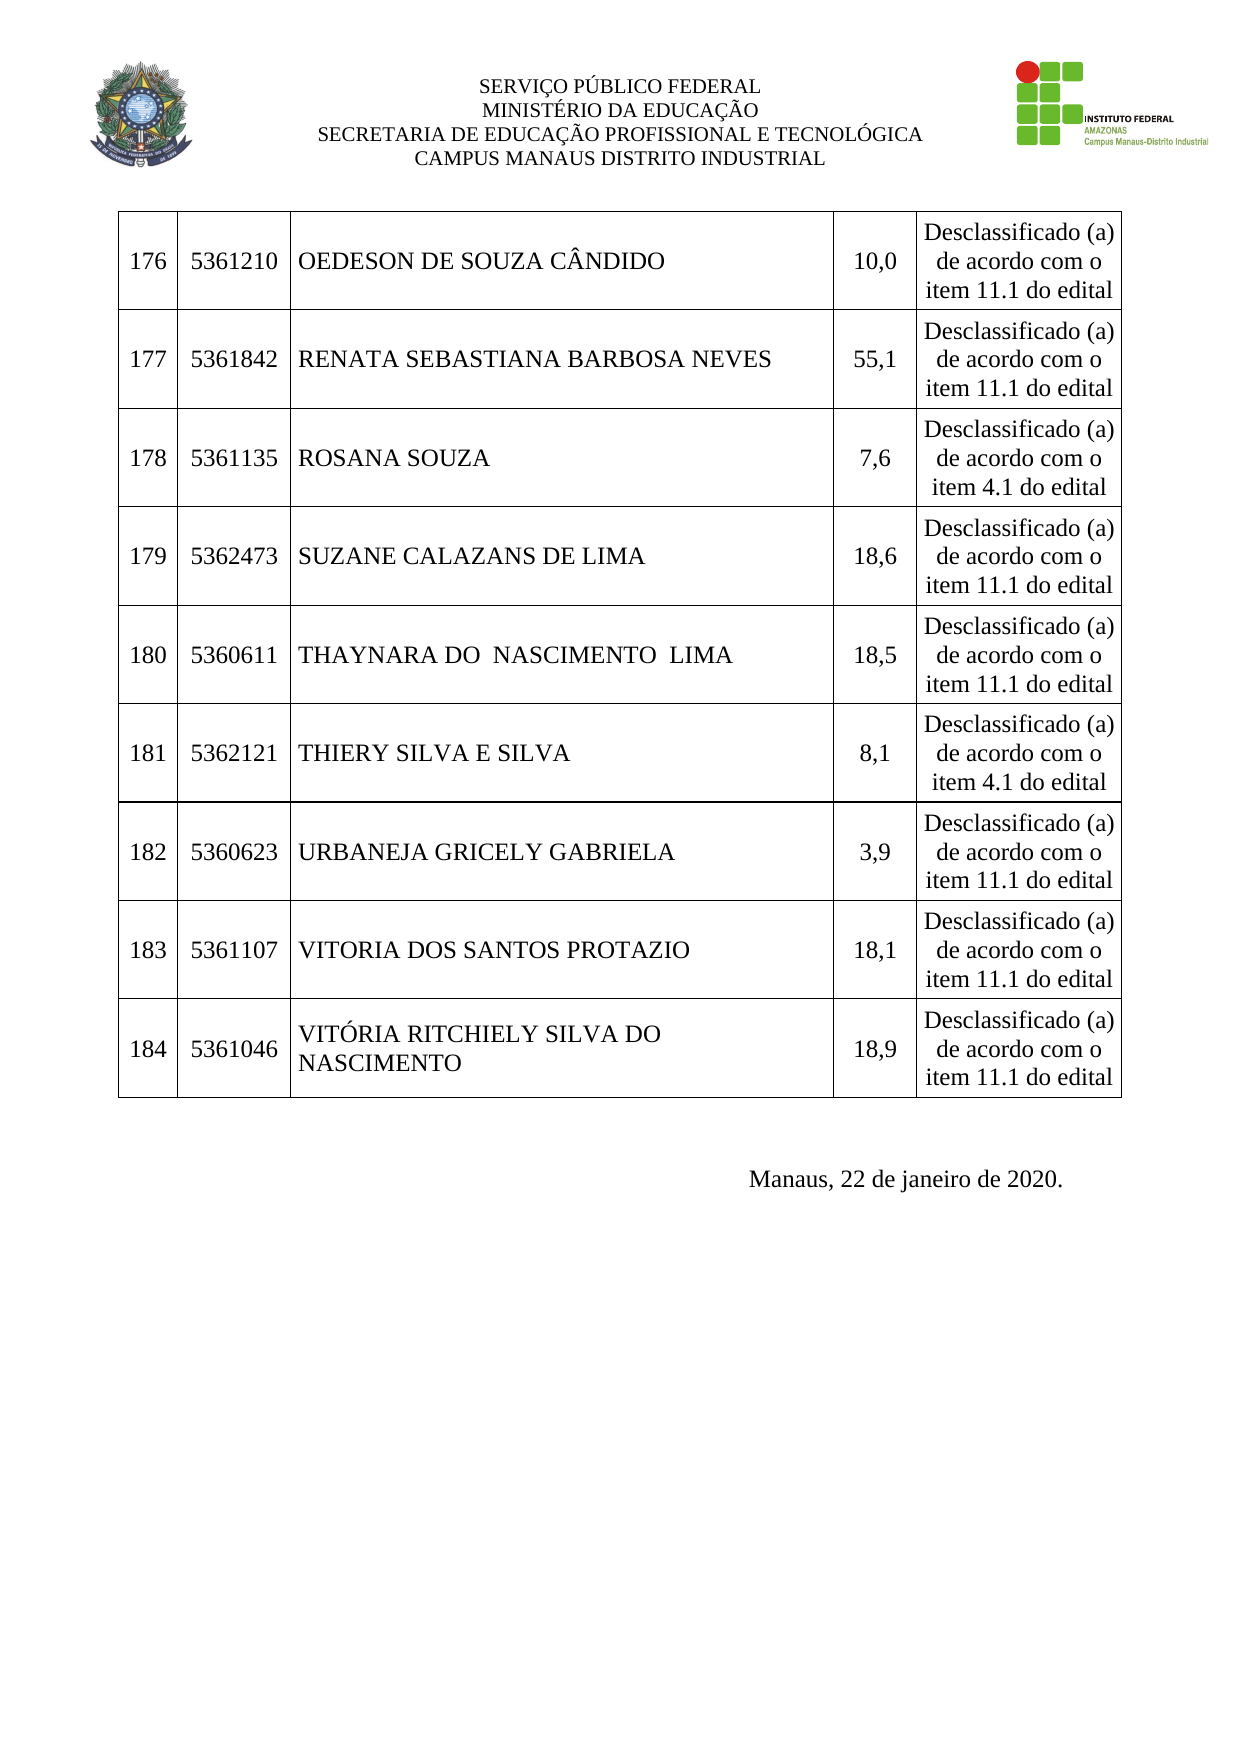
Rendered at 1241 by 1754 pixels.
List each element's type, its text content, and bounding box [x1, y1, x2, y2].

table_cell VITÓRIA RITCHIELY SILVA DO NASCIMENTO [291, 999, 833, 1097]
table_cell 179 [119, 507, 177, 604]
table_cell 55,1 [834, 310, 916, 408]
table_cell 183 [119, 901, 177, 998]
picture [88, 60, 193, 168]
table_cell 8,1 [834, 704, 916, 801]
table_cell 7,6 [834, 409, 916, 506]
table_cell 181 [119, 704, 177, 801]
table_cell 5361107 [178, 901, 290, 998]
table_cell Desclassificado (a) de acordo com o item 4.1 do edital [917, 409, 1121, 506]
table_cell 5362121 [178, 704, 290, 801]
table_cell Desclassificado (a) de acordo com o item 11.1 do edital [917, 803, 1121, 900]
table_cell 5361210 [178, 212, 290, 309]
text Manaus, 22 de janeiro de 2020. [177, 1164, 1063, 1193]
table_cell Desclassificado (a) de acordo com o item 11.1 do edital [917, 507, 1121, 604]
table_cell VITORIA DOS SANTOS PROTAZIO [291, 901, 833, 998]
table_cell 180 [119, 606, 177, 703]
table_cell 5361135 [178, 409, 290, 506]
table_cell Desclassificado (a) de acordo com o item 11.1 do edital [917, 212, 1121, 309]
table_cell ROSANA SOUZA [291, 409, 833, 506]
table_cell THIERY SILVA E SILVA [291, 704, 833, 801]
table_cell 5361842 [178, 310, 290, 408]
table_cell Desclassificado (a) de acordo com o item 11.1 do edital [917, 999, 1121, 1097]
table_cell 5362473 [178, 507, 290, 604]
table_cell 18,9 [834, 999, 916, 1097]
table_cell 182 [119, 803, 177, 900]
table_cell THAYNARA DO NASCIMENTO LIMA [291, 606, 833, 703]
table_cell OEDESON DE SOUZA CÂNDIDO [291, 212, 833, 309]
table_cell 3,9 [834, 803, 916, 900]
table_cell 178 [119, 409, 177, 506]
table_cell 18,6 [834, 507, 916, 604]
table_cell 10,0 [834, 212, 916, 309]
table_cell 5361046 [178, 999, 290, 1097]
table_cell 18,1 [834, 901, 916, 998]
table_cell RENATA SEBASTIANA BARBOSA NEVES [291, 310, 833, 408]
table_cell 176 [119, 212, 177, 309]
table_cell 5360623 [178, 803, 290, 900]
table_cell Desclassificado (a) de acordo com o item 11.1 do edital [917, 901, 1121, 998]
table_cell 177 [119, 310, 177, 408]
table_cell 184 [119, 999, 177, 1097]
table_cell URBANEJA GRICELY GABRIELA [291, 803, 833, 900]
table_cell 18,5 [834, 606, 916, 703]
table_cell 5360611 [178, 606, 290, 703]
table_cell SUZANE CALAZANS DE LIMA [291, 507, 833, 604]
table_cell Desclassificado (a) de acordo com o item 11.1 do edital [917, 606, 1121, 703]
table_cell Desclassificado (a) de acordo com o item 4.1 do edital [917, 704, 1121, 801]
table_cell Desclassificado (a) de acordo com o item 11.1 do edital [917, 310, 1121, 408]
